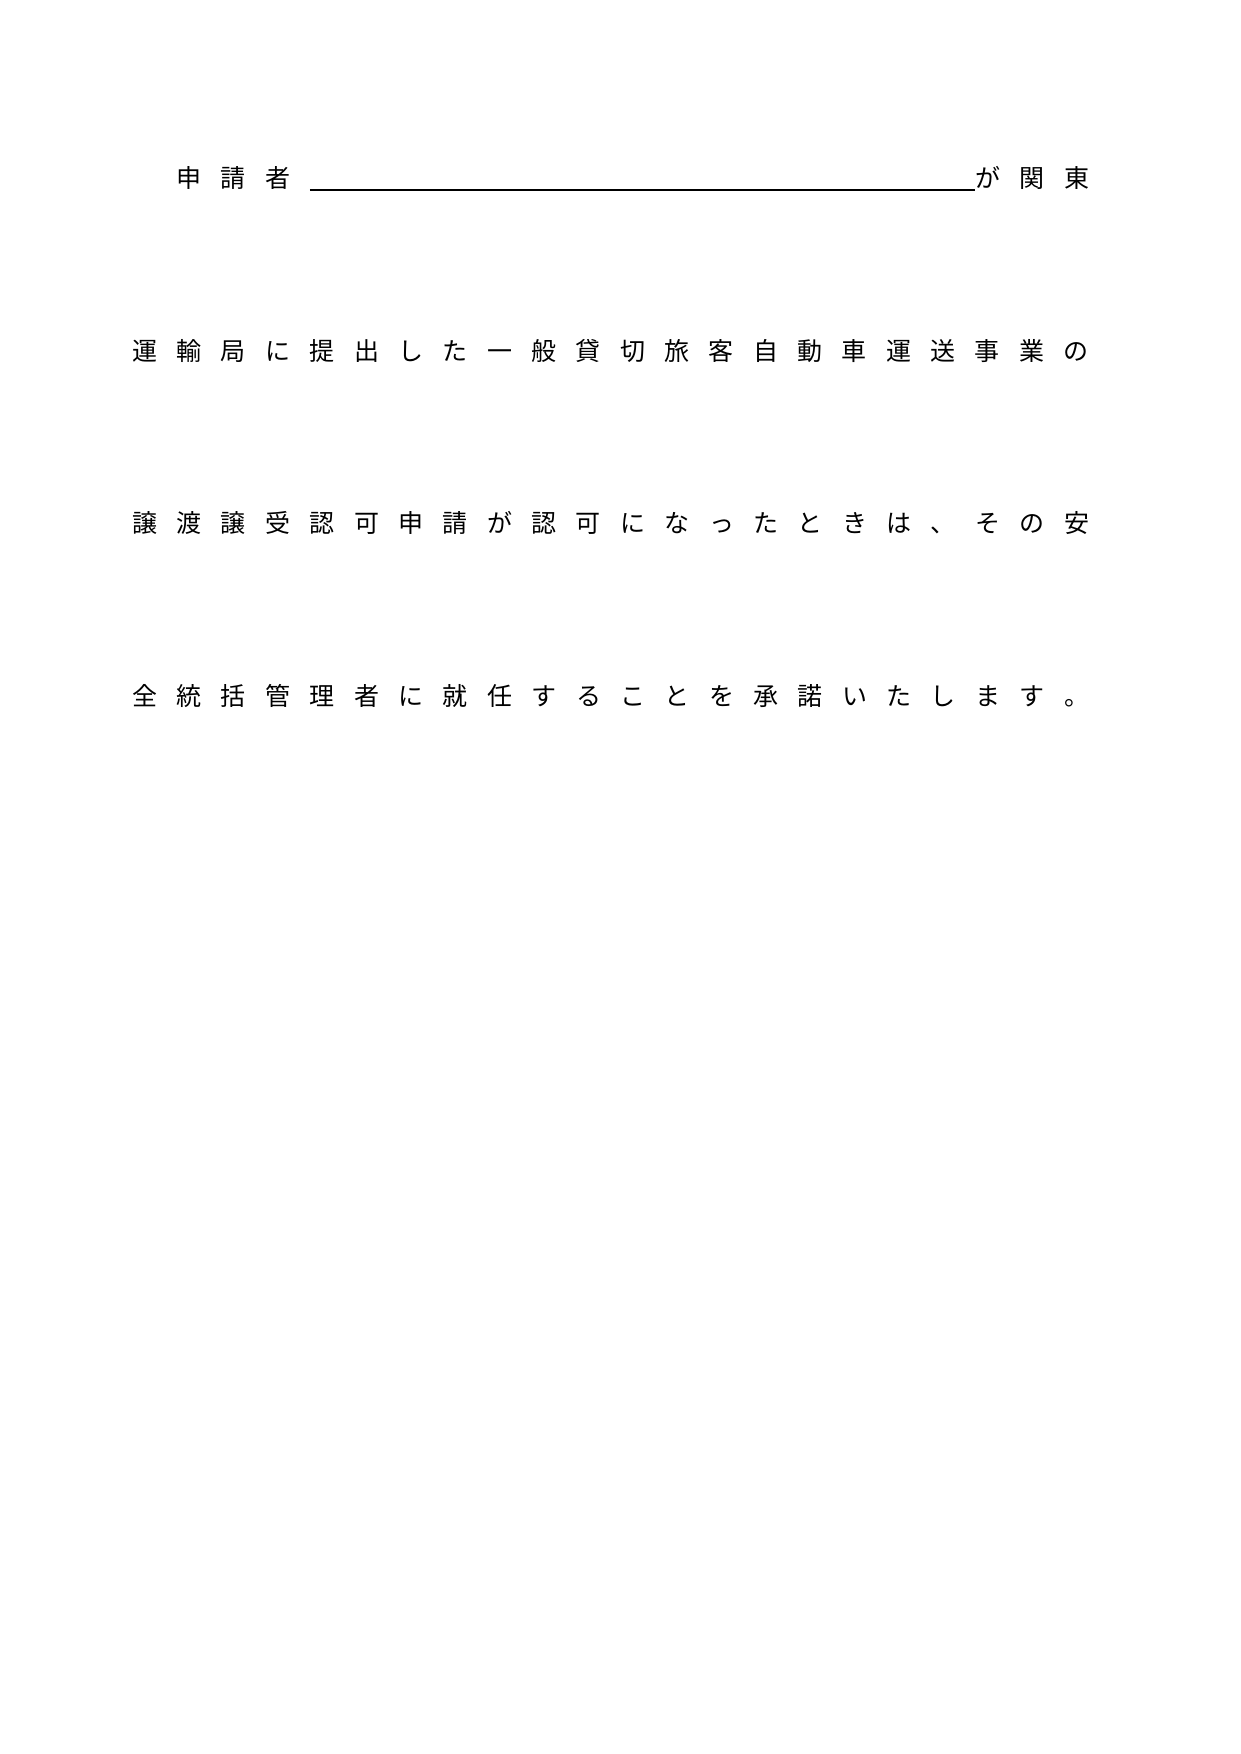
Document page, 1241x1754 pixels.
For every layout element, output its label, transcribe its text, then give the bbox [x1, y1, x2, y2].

text 申請者 が関東運輸局に提出した一般貸切旅客自動車運送事業の譲渡譲受認可申請が認可になったときは、その安全統括管理者に就任することを承諾いたします。 [132, 148, 1108, 723]
